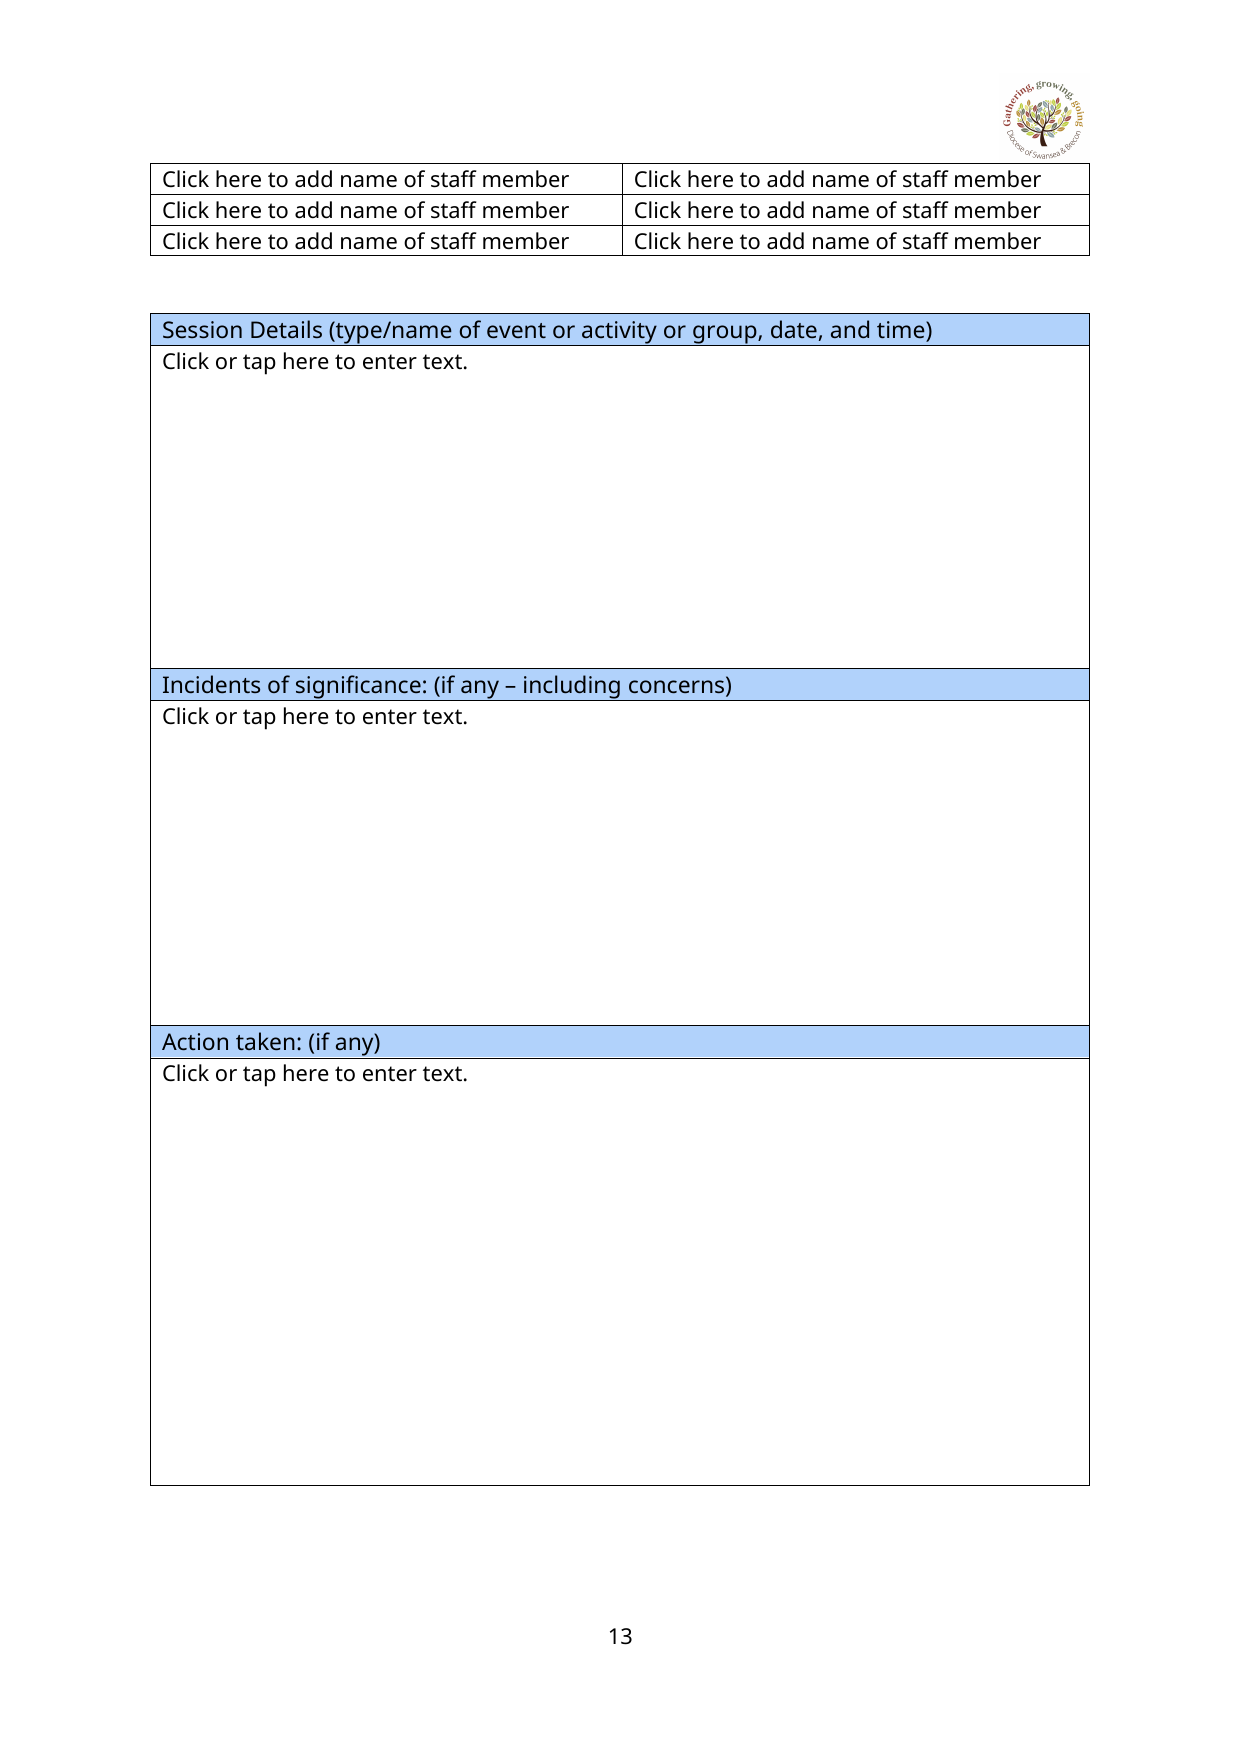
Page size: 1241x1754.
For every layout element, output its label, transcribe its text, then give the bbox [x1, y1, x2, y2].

table_header Session Details (type/name of event or activity or group, date, and time) [151, 314, 1089, 345]
picture [998, 73, 1091, 163]
table_cell Incidents of significance: (if any – including concerns) [151, 669, 1089, 700]
table_cell Action taken: (if any) [151, 1026, 1089, 1057]
